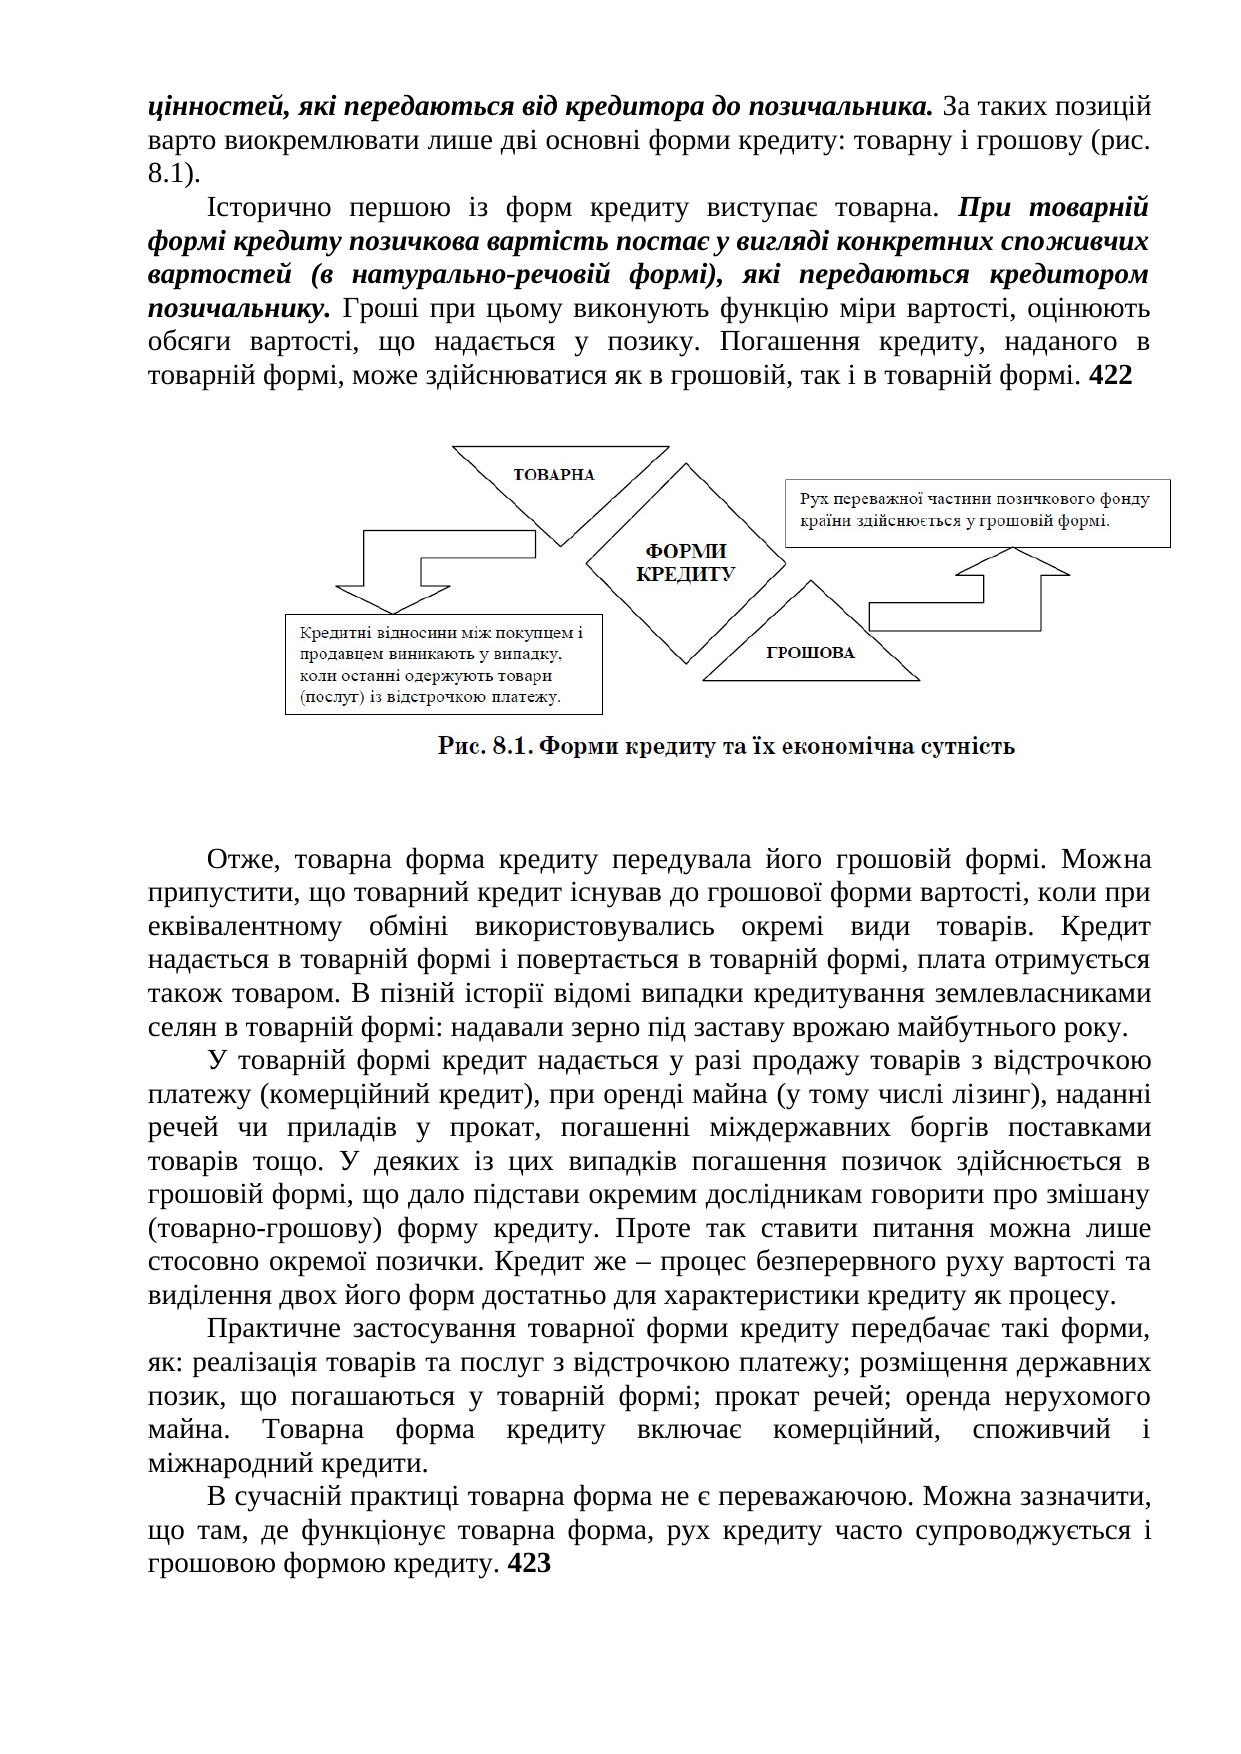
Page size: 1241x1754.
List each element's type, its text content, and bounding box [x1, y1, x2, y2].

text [148, 88, 1152, 189]
text Практичне застосування товарної форми кредиту передбачає такі форми, як: реалізація товарів та послуг з відстрочкою платежу; розміщення державних позик, що погашаються у товарній формі; прокат речей; оренда нерухомого майна. Товарна форма кредиту включає комерційний, споживчий і міжнародний кредити. [148, 1311, 1152, 1478]
text Отже, товарна форма кредиту передувала його грошовій формі. Можна припустити, що товарний кредит існував до грошової форми вартості, коли при еквівалентному обміні використовувались окремі види товарів. Кредит надається в товарній формі і повертається в товарній формі, плата отримується також товаром. В пізній історії відомі випадки кредитування землевласниками селян в товарній формі: надавали зерно під заставу врожаю майбутнього року. [148, 841, 1152, 1042]
text В сучасній практиці товарна форма не є переважаючою. Можна зазначити, що там, де функціонує товарна форма, рух кредиту часто супроводжується і грошовою формою кредиту. 423 [148, 1478, 1152, 1579]
text Історично першою із форм кредиту виступає товарна. При товарній формі кредиту позичкова вартість постає у вигляді конкретних споживчих вартостей (в натурально-речовій формі), які передаються кредитором позичальнику. Гроші при цьому виконують функцію міри вартості, оцінюють обсяги вартості, що надається у позику. Погашення кредиту, наданого в товарній формі, може здійснюватися як в грошовій, так і в товарній формі. 422 [148, 189, 1152, 390]
text У товарній формі кредит надається у разі продажу товарів з відстрочкою платежу (комерційний кредит), при оренді майна (у тому числі лізинг), наданні речей чи приладів у прокат, погашенні міждержавних боргів поставками товарів тощо. У деяких із цих випадків погашення позичок здійснюється в грошовій формі, що дало підстави окремим дослідникам говорити про змішану (товарно-грошову) форму кредиту. Проте так ставити питання можна лише стосовно окремої позички. Кредит же – процес безперервного руху вартості та виділення двох його форм достатньо для характеристики кредиту як процесу. [148, 1042, 1152, 1311]
picture [206, 440, 1211, 774]
